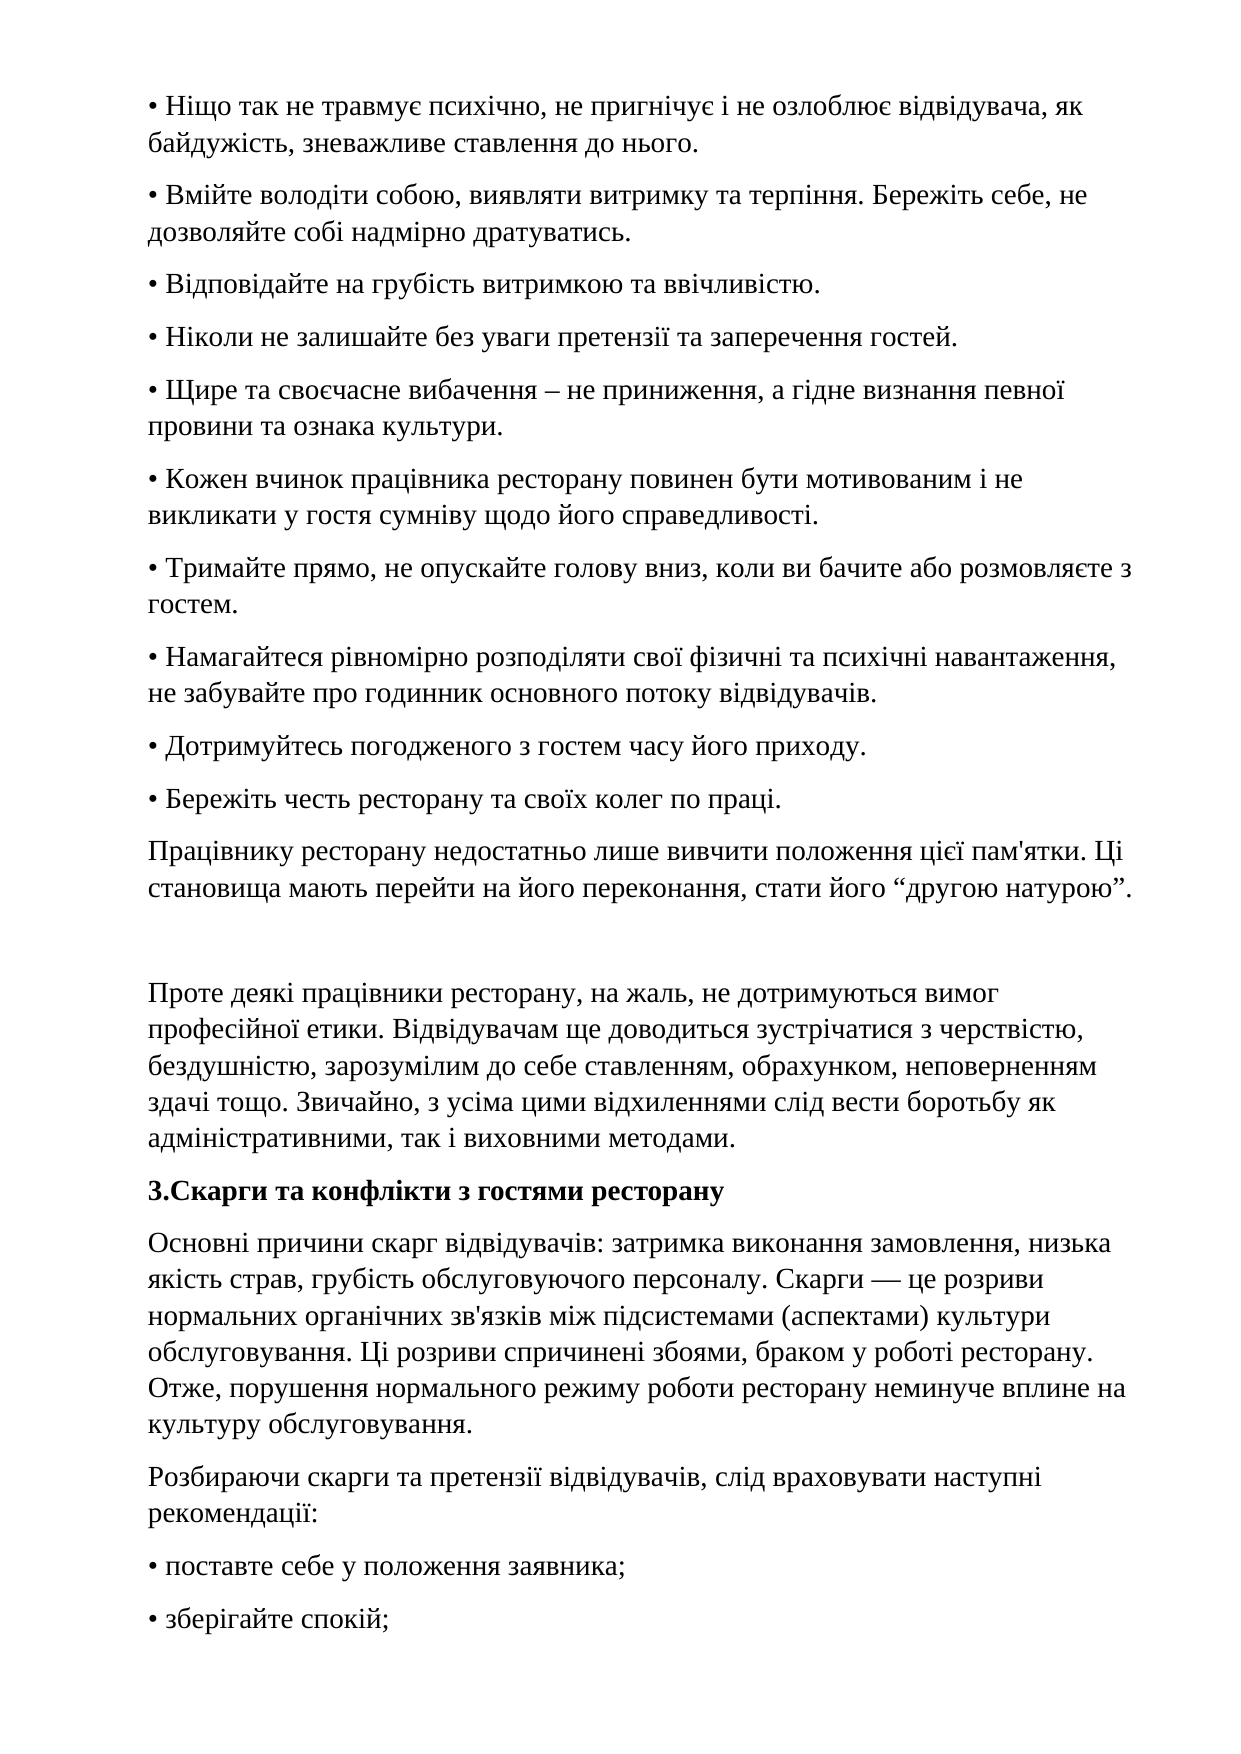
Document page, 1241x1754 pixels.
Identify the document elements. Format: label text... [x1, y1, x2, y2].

text • Щире та своєчасне вибачення – не приниження, а гідне визнання певної провини та ознака культури. [148, 372, 1152, 442]
text Розбираючи скарги та претензії відвідувачів, слід враховувати наступні рекомендації: [148, 1459, 1152, 1529]
text 3.Скарги та конфлікти з гостями ресторану [148, 1173, 1152, 1206]
text • Вмійте володіти собою, виявляти витримку та терпіння. Бережіть себе, не дозволяйте собі надмірно дратуватись. [148, 177, 1152, 247]
text • поставте себе у положення заявника; [148, 1548, 1152, 1582]
text • Намагайтеся рівномірно розподіляти свої фізичні та психічні навантаження, не забувайте про годинник основного потоку відвідувачів. [148, 639, 1152, 709]
text • Ніщо так не травмує психічно, не пригнічує і не озлоблює відвідувача, як байдужість, зневажливе ставлення до нього. [148, 88, 1152, 158]
text Працівнику ресторану недостатньо лише вивчити положення цієї пам'ятки. Ці становища мають перейти на його переконання, стати його “другою натурою”. [148, 833, 1152, 903]
text • Тримайте прямо, не опускайте голову вниз, коли ви бачите або розмовляєте з гостем. [148, 550, 1152, 620]
text • Ніколи не залишайте без уваги претензії та заперечення гостей. [148, 319, 1152, 353]
text Проте деякі працівники ресторану, на жаль, не дотримуються вимог професійної етики. Відвідувачам ще доводиться зустрічатися з черствістю, бездушністю, зарозумілим до себе ставленням, обрахунком, неповерненням здачі тощо. Звичайно, з усіма цими відхиленнями слід вести боротьбу як адміністративними, так і виховними методами. [148, 975, 1152, 1153]
text • Дотримуйтесь погодженого з гостем часу його приходу. [148, 728, 1152, 761]
text • Відповідайте на грубість витримкою та ввічливістю. [148, 266, 1152, 300]
text • Бережіть честь ресторану та своїх колег по праці. [148, 781, 1152, 814]
text • Кожен вчинок працівника ресторану повинен бути мотивованим і не викликати у гостя сумніву щодо його справедливості. [148, 461, 1152, 531]
text • зберігайте спокій; [148, 1601, 1152, 1634]
text Основні причини скарг відвідувачів: затримка виконання замовлення, низька якість страв, грубість обслуговуючого персоналу. Скарги — це розриви нормальних органічних зв'язків між підсистемами (аспектами) культури обслуговування. Ці розриви спричинені збоями, браком у роботі ресторану. Отже, порушення нормального режиму роботи ресторану неминуче вплине на культуру обслуговування. [148, 1226, 1152, 1440]
